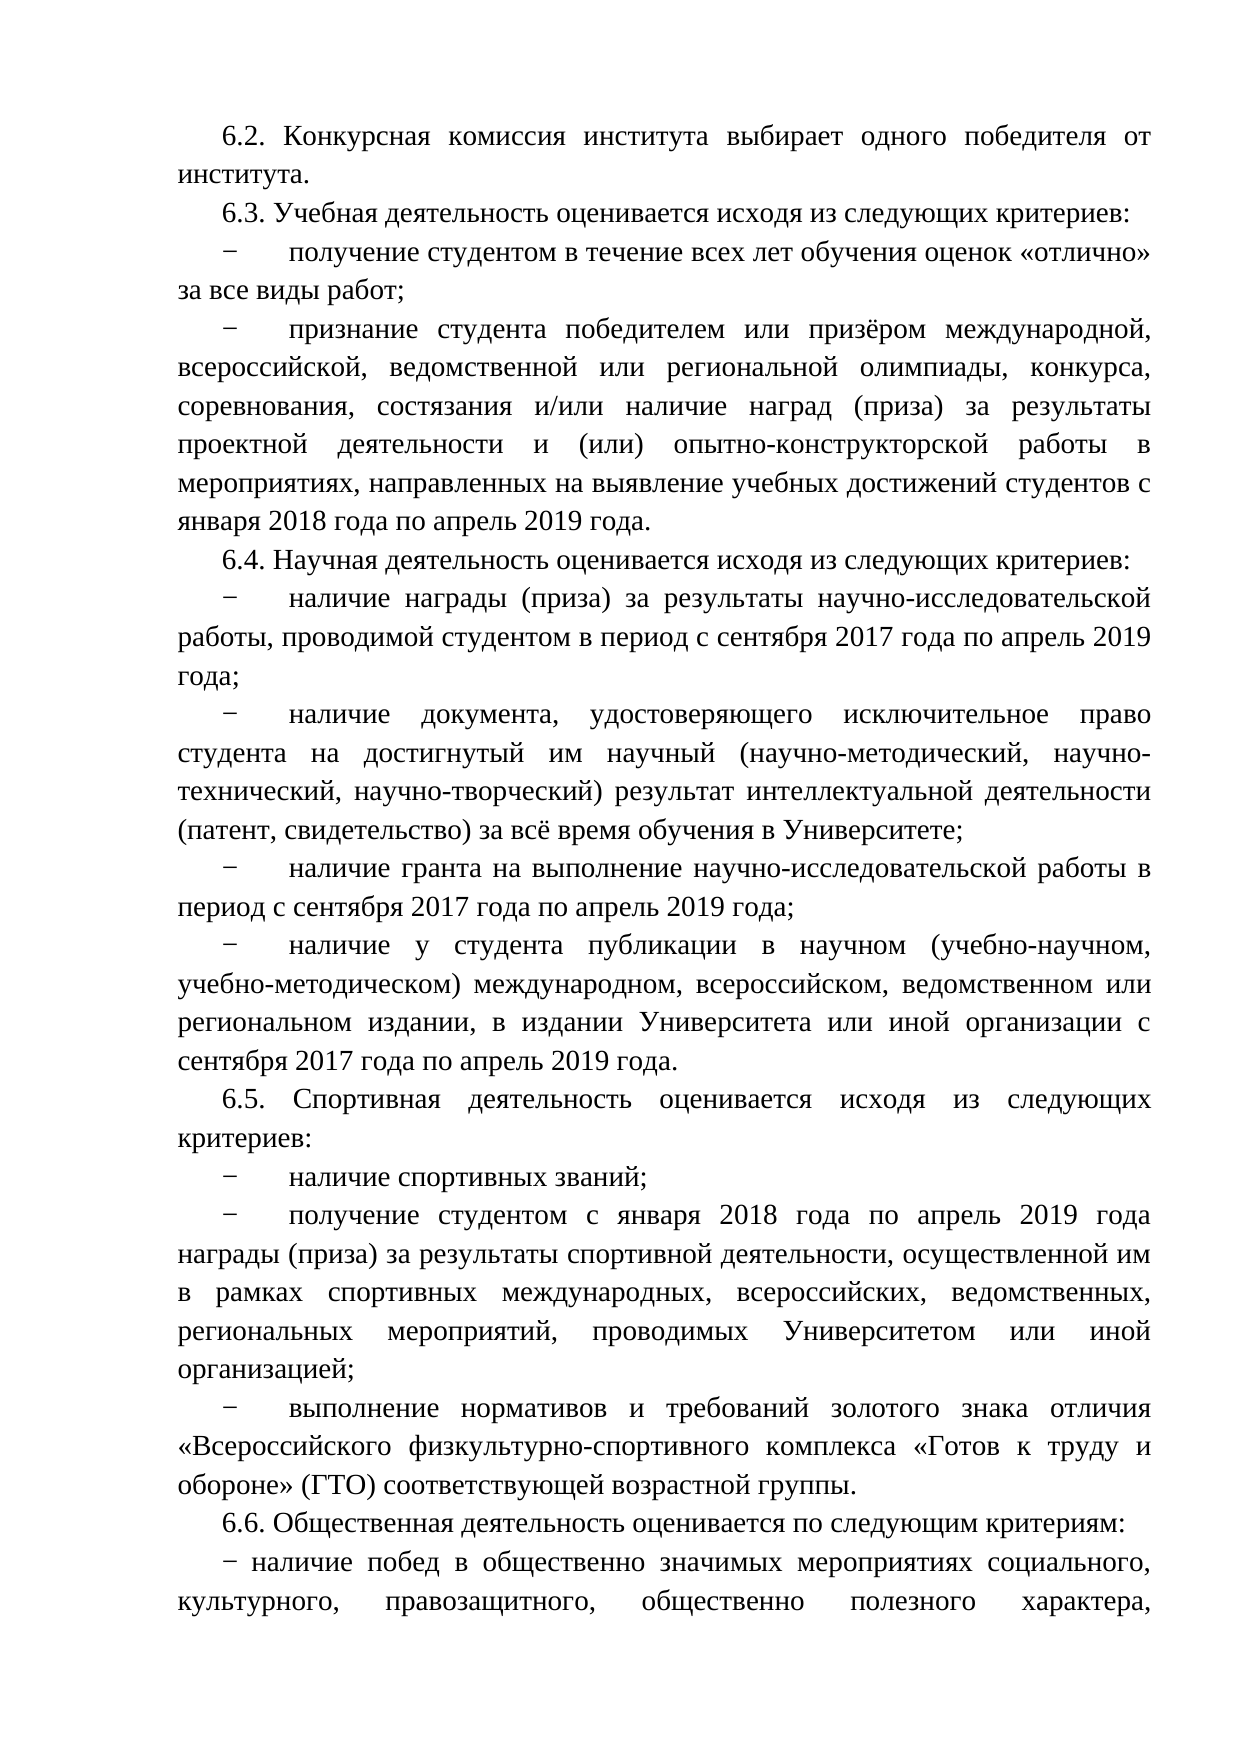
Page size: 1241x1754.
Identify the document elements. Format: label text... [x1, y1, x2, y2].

list наличие награды (приза) за результаты научно-исследовательской работы, проводимой студентом в период с сентября 2017 года по апрель 2019 года; [177, 581, 1152, 691]
list выполнение нормативов и требований золотого знака отличия «Всероссийского физкультурно-спортивного комплекса «Готов к труду и обороне» (ГТО) соответствующей возрастной группы. [177, 1390, 1152, 1501]
list наличие у студента публикации в научном (учебно-научном, учебно-методическом) международном, всероссийском, ведомственном или региональном издании, в издании Университета или иной организации с сентября 2017 года по апрель 2019 года. [177, 927, 1152, 1077]
text 6.2. Конкурсная комиссия института выбирает одного победителя от института. [177, 118, 1152, 190]
text 6.5. Спортивная деятельность оценивается исходя из следующих критериев: [177, 1082, 1152, 1154]
text 6.6. Общественная деятельность оценивается по следующим критериям: [177, 1506, 1152, 1539]
list получение студентом с января 2018 года по апрель 2019 года награды (приза) за результаты спортивной деятельности, осуществленной им в рамках спортивных международных, всероссийских, ведомственных, региональных мероприятий, проводимых Университетом или иной организацией; [177, 1197, 1152, 1385]
list наличие документа, удостоверяющего исключительное право студента на достигнутый им научный (научно-методический, научно-технический, научно-творческий) результат интеллектуальной деятельности (патент, свидетельство) за всё время обучения в Университете; [177, 696, 1152, 845]
list наличие спортивных званий; [177, 1159, 1152, 1192]
list получение студентом в течение всех лет обучения оценок «отлично» за все виды работ; [177, 234, 1152, 306]
list наличие гранта на выполнение научно-исследовательской работы в период с сентября 2017 года по апрель 2019 года; [177, 850, 1152, 922]
text 6.4. Научная деятельность оценивается исходя из следующих критериев: [177, 542, 1152, 576]
list признание студента победителем или призёром международной, всероссийской, ведомственной или региональной олимпиады, конкурса, соревнования, состязания и/или наличие наград (приза) за результаты проектной деятельности и (или) опытно-конструкторской работы в мероприятиях, направленных на выявление учебных достижений студентов с января 2018 года по апрель 2019 года. [177, 311, 1152, 537]
text 6.3. Учебная деятельность оценивается исходя из следующих критериев: [177, 195, 1152, 229]
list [177, 1544, 1152, 1616]
